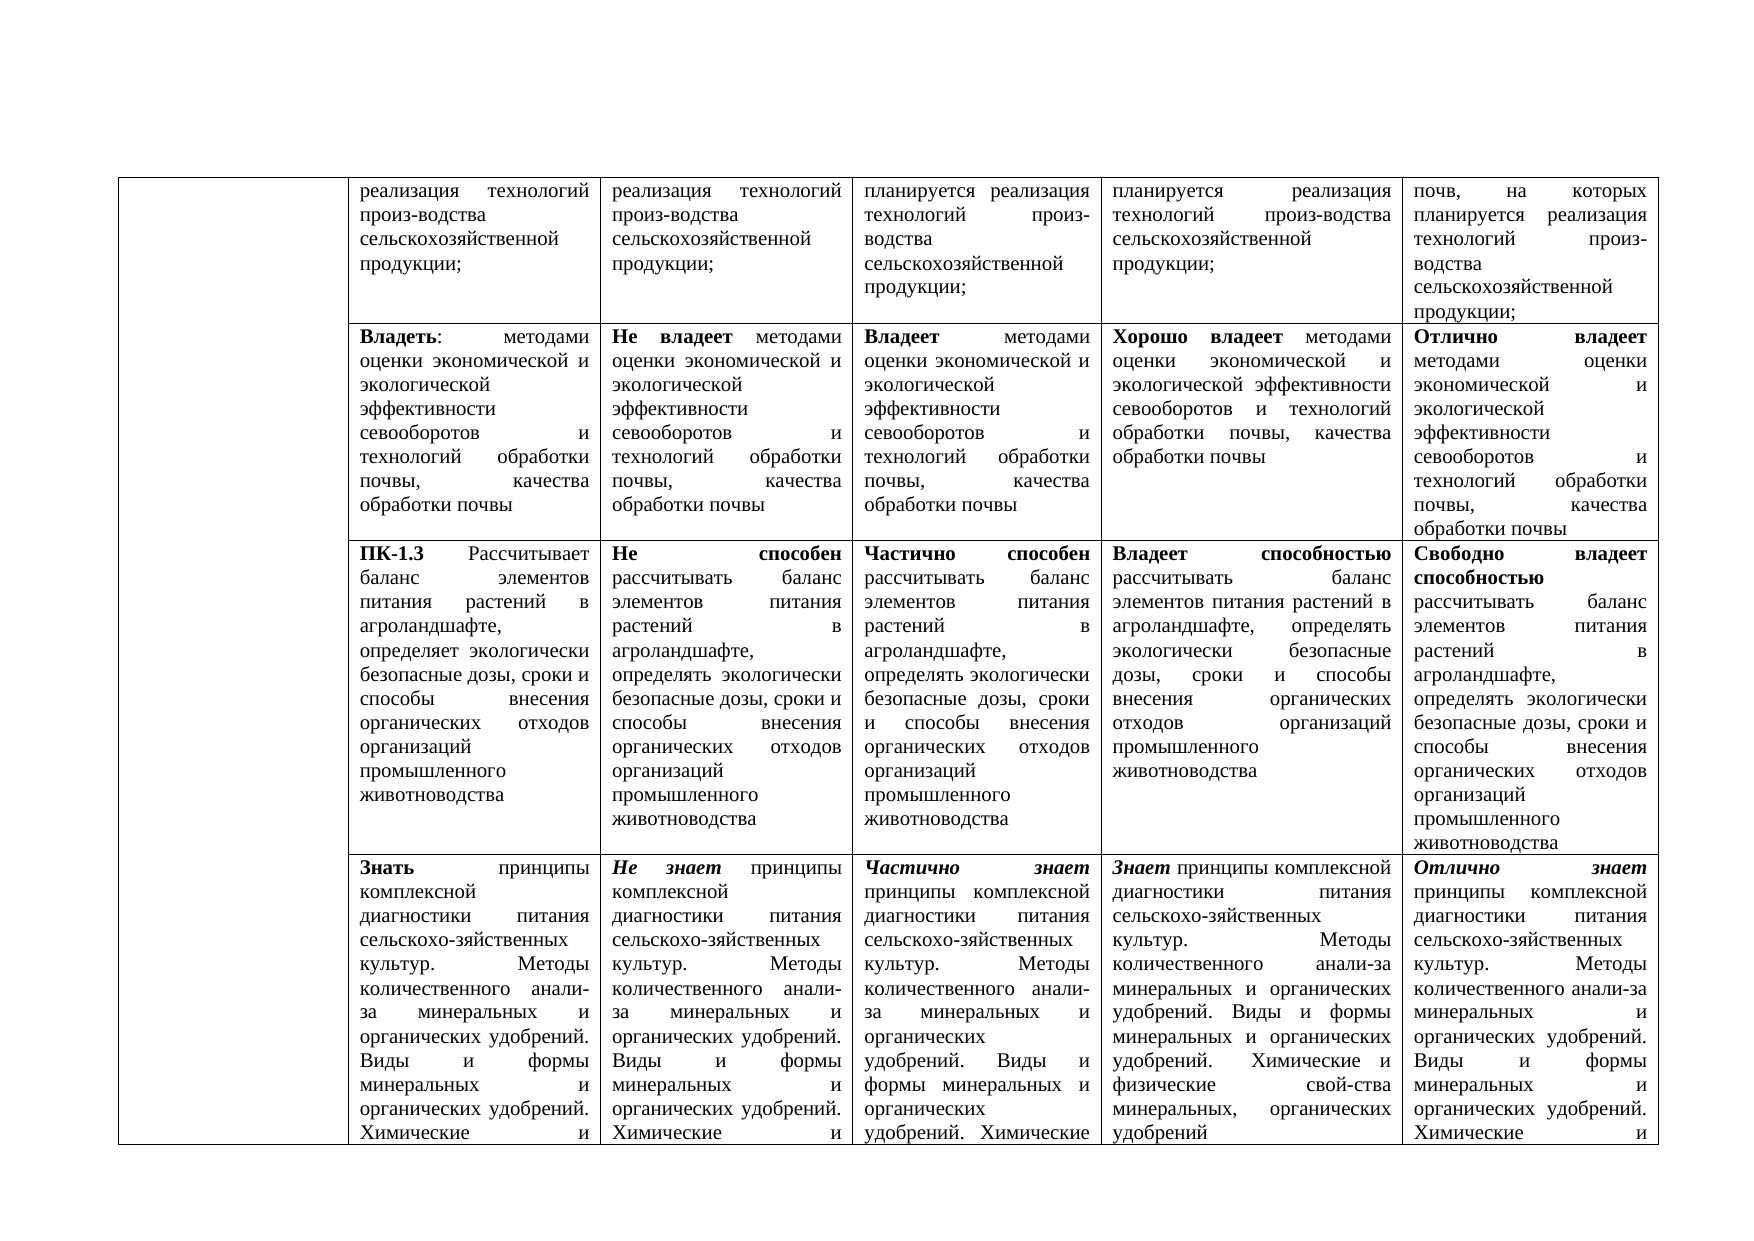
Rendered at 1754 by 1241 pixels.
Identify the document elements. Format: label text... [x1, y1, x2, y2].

table_cell Владеет способностью рассчитывать баланс элементов питания растений в агроландшафте, определять экологически безопасные дозы, сроки и способы внесения органических отходов организаций промышленного животноводства [1102, 541, 1402, 854]
table_cell Не владеет методами оценки экономической и экологической эффективности севооборотов и технологий обработки почвы, качества обработки почвы [601, 324, 852, 540]
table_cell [1102, 178, 1402, 323]
table_cell Свободно владеет способностью рассчитывать баланс элементов питания растений в агроландшафте, определять экологически безопасные дозы, сроки и способы внесения органических отходов организаций промышленного животноводства [1403, 541, 1658, 854]
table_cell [601, 178, 852, 323]
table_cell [1403, 855, 1658, 1144]
table_cell ПК-1.3 Рассчитывает баланс элементов питания растений в агроландшафте, определяет экологически безопасные дозы, сроки и способы внесения органических отходов организаций промышленного животноводства [349, 541, 600, 854]
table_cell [853, 855, 1101, 1144]
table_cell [1403, 178, 1658, 323]
table_cell Частично способен рассчитывать баланс элементов питания растений в агроландшафте, определять экологически безопасные дозы, сроки и способы внесения органических отходов организаций промышленного животноводства [853, 541, 1101, 854]
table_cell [601, 855, 852, 1144]
table_cell Хорошо владеет методами оценки экономической и экологической эффективности севооборотов и технологий обработки почвы, качества обработки почвы [1102, 324, 1402, 540]
table_cell Не способен рассчитывать баланс элементов питания растений в агроландшафте, определять экологически безопасные дозы, сроки и способы внесения органических отходов организаций промышленного животноводства [601, 541, 852, 854]
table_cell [349, 178, 600, 323]
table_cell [1102, 855, 1402, 1144]
table_cell Отлично владеет методами оценки экономической и экологической эффективности севооборотов и технологий обработки почвы, качества обработки почвы [1403, 324, 1658, 540]
table_cell Владеть: методами оценки экономической и экологической эффективности севооборотов и технологий обработки почвы, качества обработки почвы [349, 324, 600, 540]
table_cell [853, 178, 1101, 323]
table_cell Владеет методами оценки экономической и экологической эффективности севооборотов и технологий обработки почвы, качества обработки почвы [853, 324, 1101, 540]
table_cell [349, 855, 600, 1144]
